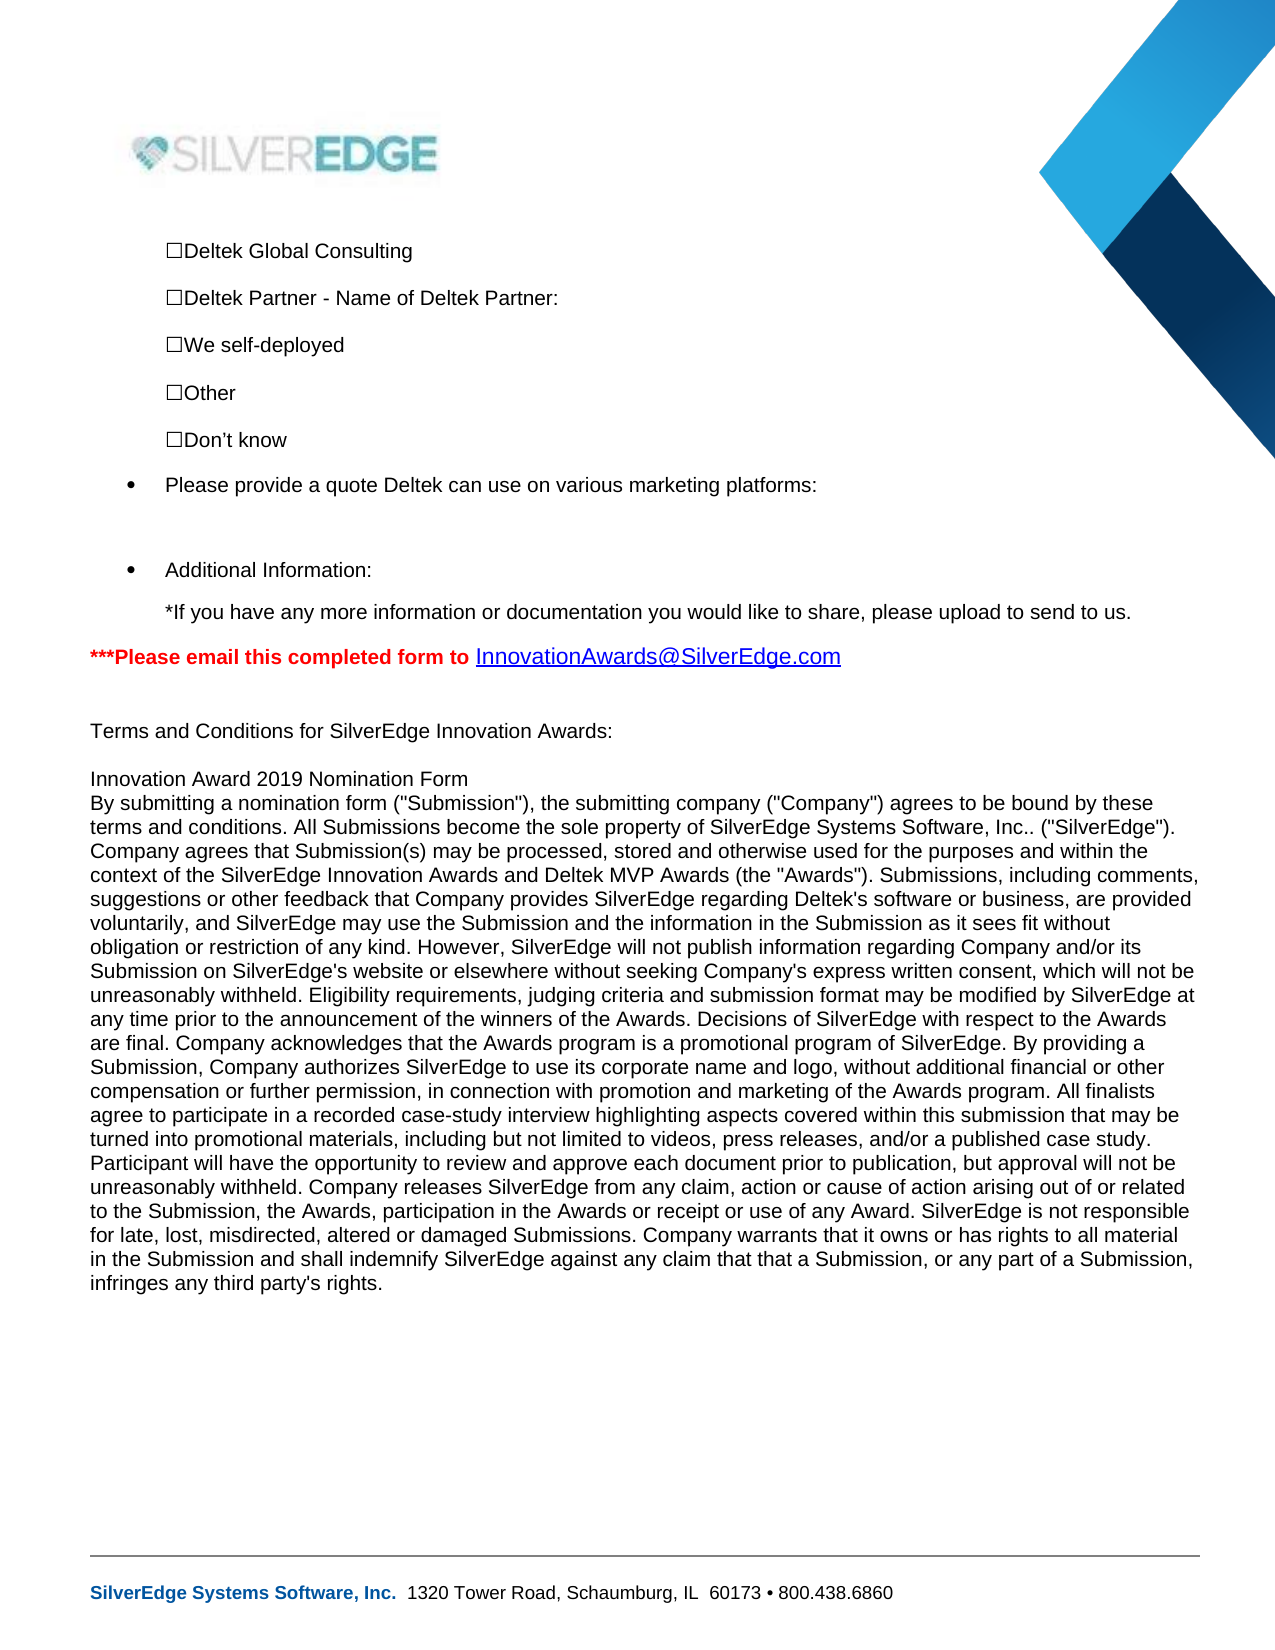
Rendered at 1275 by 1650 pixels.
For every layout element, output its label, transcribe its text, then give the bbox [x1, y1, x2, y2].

text Innovation Award 2019 Nomination Form [90, 767, 1200, 791]
list Please provide a quote Deltek can use on various marketing platforms: [127, 472, 1200, 496]
text We self-deployed [165, 331, 1200, 359]
text Don’t know [165, 425, 1200, 453]
text By submitting a nomination form ("Submission"), the submitting company ("Company") agrees to be bound by these terms and conditions. All Submissions become the sole property of SilverEdge Systems Software, Inc.. ("SilverEdge"). Company agrees that Submission(s) may be processed, stored and otherwise used for the purposes and within the context of the SilverEdge Innovation Awards and Deltek MVP Awards (the "Awards"). Submissions, including comments, suggestions or other feedback that Company provides SilverEdge regarding Deltek's software or business, are provided voluntarily, and SilverEdge may use the Submission and the information in the Submission as it sees fit without obligation or restriction of any kind. However, SilverEdge will not publish information regarding Company and/or its Submission on SilverEdge's website or elsewhere without seeking Company's express written consent, which will not be unreasonably withheld. Eligibility requirements, judging criteria and submission format may be modified by SilverEdge at any time prior to the announcement of the winners of the Awards. Decisions of SilverEdge with respect to the Awards are final. Company acknowledges that the Awards program is a promotional program of SilverEdge. By providing a Submission, Company authorizes SilverEdge to use its corporate name and logo, without additional financial or other compensation or further permission, in connection with promotion and marketing of the Awards program. All finalists agree to participate in a recorded case-study interview highlighting aspects covered within this submission that may be turned into promotional materials, including but not limited to videos, press releases, and/or a published case study. Participant will have the opportunity to review and approve each document prior to publication, but approval will not be unreasonably withheld. Company releases SilverEdge from any claim, action or cause of action arising out of or related to the Submission, the Awards, participation in the Awards or receipt or use of any Award. SilverEdge is not responsible for late, lost, misdirected, altered or damaged Submissions. Company warrants that it owns or has rights to all material in the Submission and shall indemnify SilverEdge against any claim that that a Submission, or any part of a Submission, infringes any third party's rights. [90, 791, 1200, 1294]
text ***Please email this completed form to InnovationAwards@SilverEdge.com [90, 643, 1200, 669]
text Deltek Partner - Name of Deltek Partner: [165, 283, 1200, 312]
text Terms and Conditions for SilverEdge Innovation Awards: [90, 719, 1200, 743]
text Deltek Global Consulting [165, 236, 1200, 264]
picture [1037, 0, 1275, 479]
picture [90, 75, 481, 218]
list Additional Information: [127, 557, 1200, 582]
text *If you have any more information or documentation you would like to share, please upload to send to us. [165, 600, 1200, 624]
text Other [165, 378, 1200, 406]
